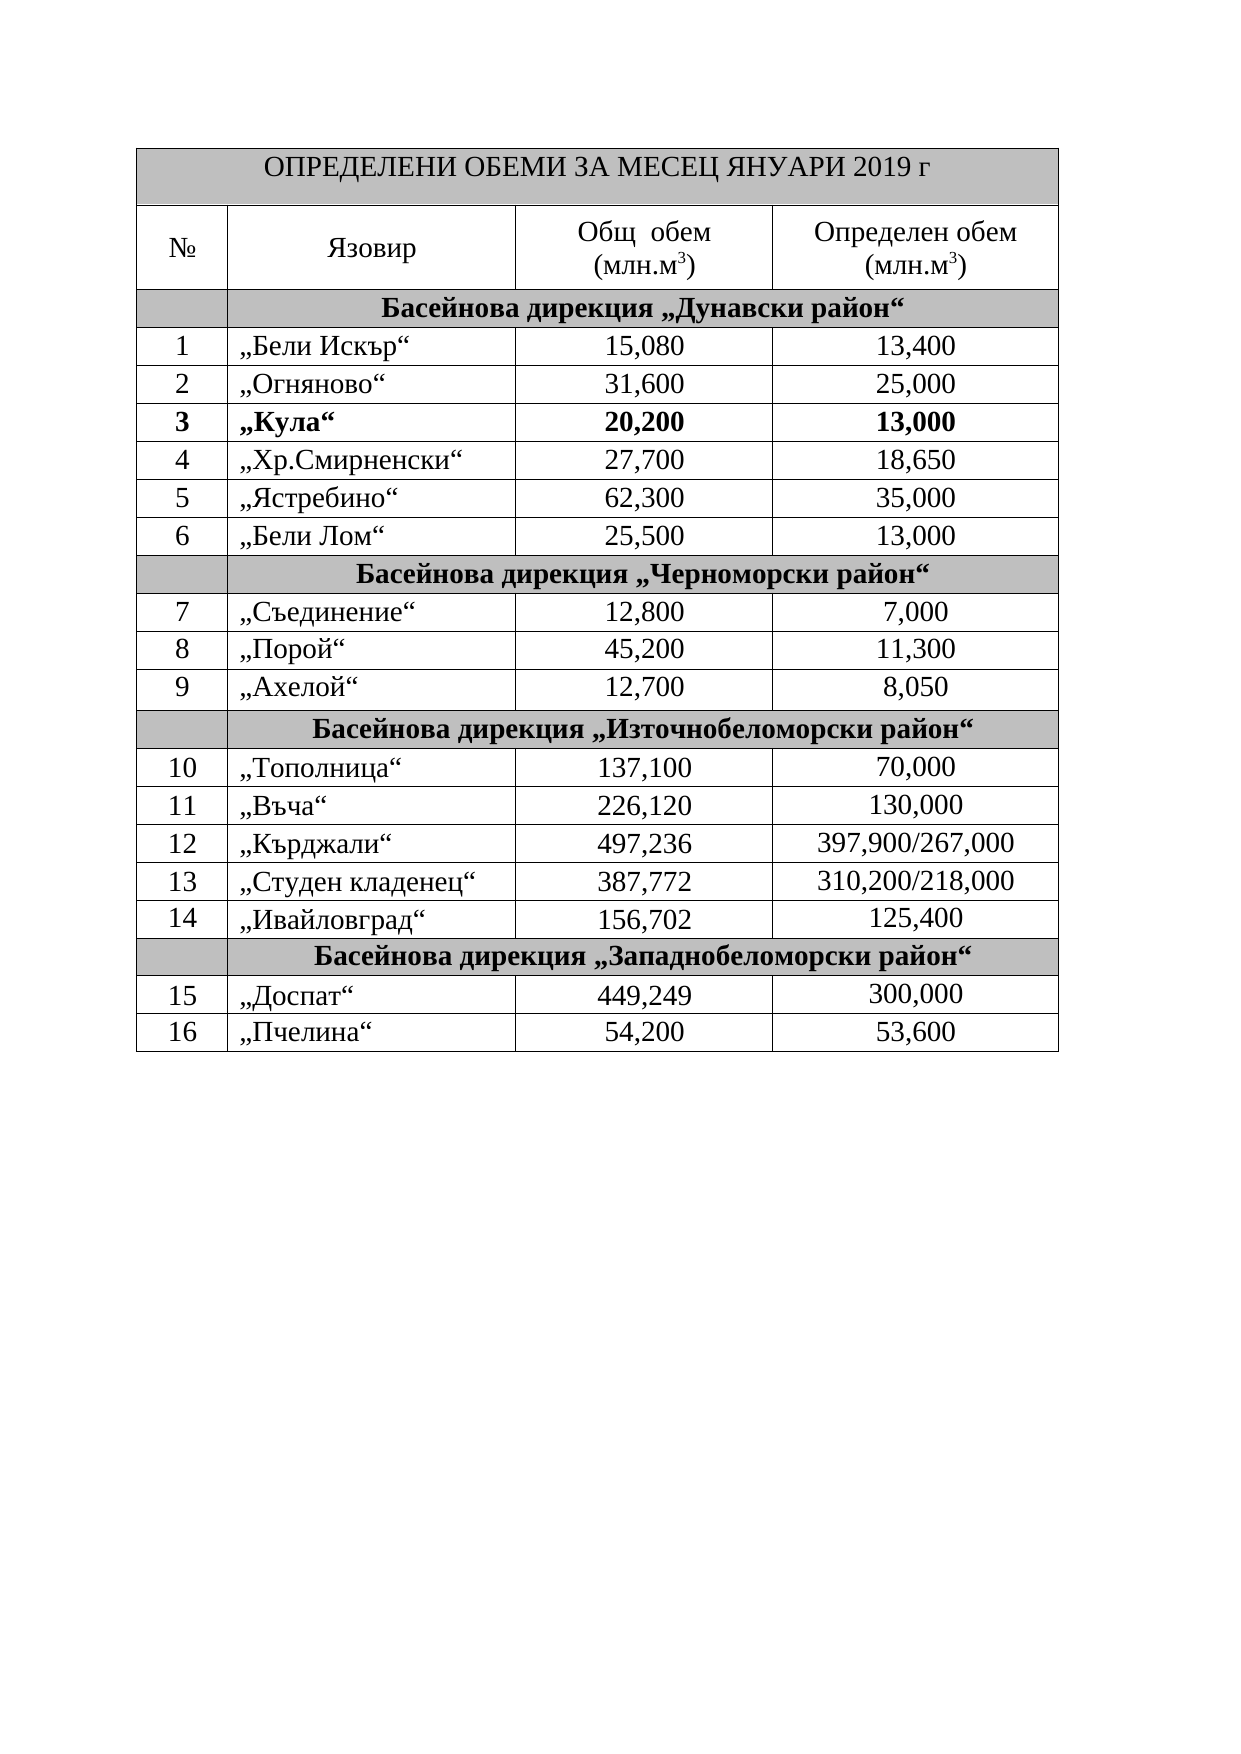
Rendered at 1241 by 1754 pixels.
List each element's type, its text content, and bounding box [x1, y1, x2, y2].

table_cell 397,900/267,000 [773, 825, 1058, 862]
table_cell 13,000 [773, 404, 1058, 441]
table_cell 13,000 [773, 518, 1058, 555]
table_cell „Огняново“ [228, 366, 515, 403]
table_cell [137, 290, 227, 327]
table_cell 300,000 [773, 976, 1058, 1013]
table_cell 5 [137, 480, 227, 517]
table_cell 156,702 [516, 901, 772, 937]
table_cell 310,200/218,000 [773, 863, 1058, 899]
table_cell 8 [137, 632, 227, 668]
table_cell 20,200 [516, 404, 772, 441]
table_cell 12 [137, 825, 227, 862]
table_cell 15,080 [516, 328, 772, 365]
table_cell 7 [137, 594, 227, 631]
table_cell 449,249 [516, 976, 772, 1013]
table_cell 53,600 [773, 1014, 1058, 1051]
table_cell 27,700 [516, 442, 772, 479]
table_cell 31,600 [516, 366, 772, 403]
table_cell 54,200 [516, 1014, 772, 1051]
table_cell „Кърджали“ [228, 825, 515, 862]
table_cell Басейнова дирекция „Дунавски район“ [228, 290, 1058, 327]
table_cell 12,700 [516, 670, 772, 710]
table_cell 45,200 [516, 632, 772, 668]
table_cell 137,100 [516, 749, 772, 786]
table_cell 387,772 [516, 863, 772, 899]
table_cell „Ахелой“ [228, 670, 515, 710]
table_cell Басейнова дирекция „Западнобеломорски район“ [228, 939, 1058, 975]
table_cell 4 [137, 442, 227, 479]
table_cell „Ивайловград“ [228, 901, 515, 937]
table_cell 1 [137, 328, 227, 365]
table_cell 12,800 [516, 594, 772, 631]
table_cell [137, 556, 227, 593]
table_cell 3 [137, 404, 227, 441]
table_cell 125,400 [773, 901, 1058, 937]
table_cell Басейнова дирекция „Източнобеломорски район“ [228, 711, 1058, 748]
table_cell „Кула“ [228, 404, 515, 441]
table_cell [137, 939, 227, 975]
table_cell „Бели Искър“ [228, 328, 515, 365]
table_cell 226,120 [516, 787, 772, 824]
table_header ОПРЕДЕЛЕНИ ОБЕМИ ЗА МЕСЕЦ ЯНУАРИ 2019 г [137, 149, 1058, 204]
table_cell 10 [137, 749, 227, 786]
table_cell 62,300 [516, 480, 772, 517]
table_cell 7,000 [773, 594, 1058, 631]
table_cell 11,300 [773, 632, 1058, 668]
table_cell „Порой“ [228, 632, 515, 668]
table_cell „Студен кладенец“ [228, 863, 515, 899]
table_cell 13 [137, 863, 227, 899]
table_cell 8,050 [773, 670, 1058, 710]
table_cell 15 [137, 976, 227, 1013]
table_cell № [137, 206, 227, 289]
table_cell 13,400 [773, 328, 1058, 365]
table_cell „Пчелина“ [228, 1014, 515, 1051]
table_cell „Ястребино“ [228, 480, 515, 517]
table_cell 497,236 [516, 825, 772, 862]
table_cell „Съединение“ [228, 594, 515, 631]
table_cell 18,650 [773, 442, 1058, 479]
table_cell 70,000 [773, 749, 1058, 786]
table_cell „Въча“ [228, 787, 515, 824]
table_cell 25,500 [516, 518, 772, 555]
table_cell Язовир [228, 206, 515, 289]
table_cell „Тополница“ [228, 749, 515, 786]
table_cell 16 [137, 1014, 227, 1051]
table_cell 25,000 [773, 366, 1058, 403]
table_cell „Доспат“ [228, 976, 515, 1013]
table_cell Басейнова дирекция „Черноморски район“ [228, 556, 1058, 593]
table_cell 14 [137, 901, 227, 937]
table_cell [137, 711, 227, 748]
table_cell 35,000 [773, 480, 1058, 517]
table_cell 6 [137, 518, 227, 555]
table_cell 11 [137, 787, 227, 824]
table_cell „Хр.Смирненски“ [228, 442, 515, 479]
table_cell Общ обем (млн.м3) [516, 206, 772, 289]
table_cell 9 [137, 670, 227, 710]
table_cell 2 [137, 366, 227, 403]
table_cell Определен обем (млн.м3) [773, 206, 1058, 289]
table_cell „Бели Лом“ [228, 518, 515, 555]
table_cell 130,000 [773, 787, 1058, 824]
